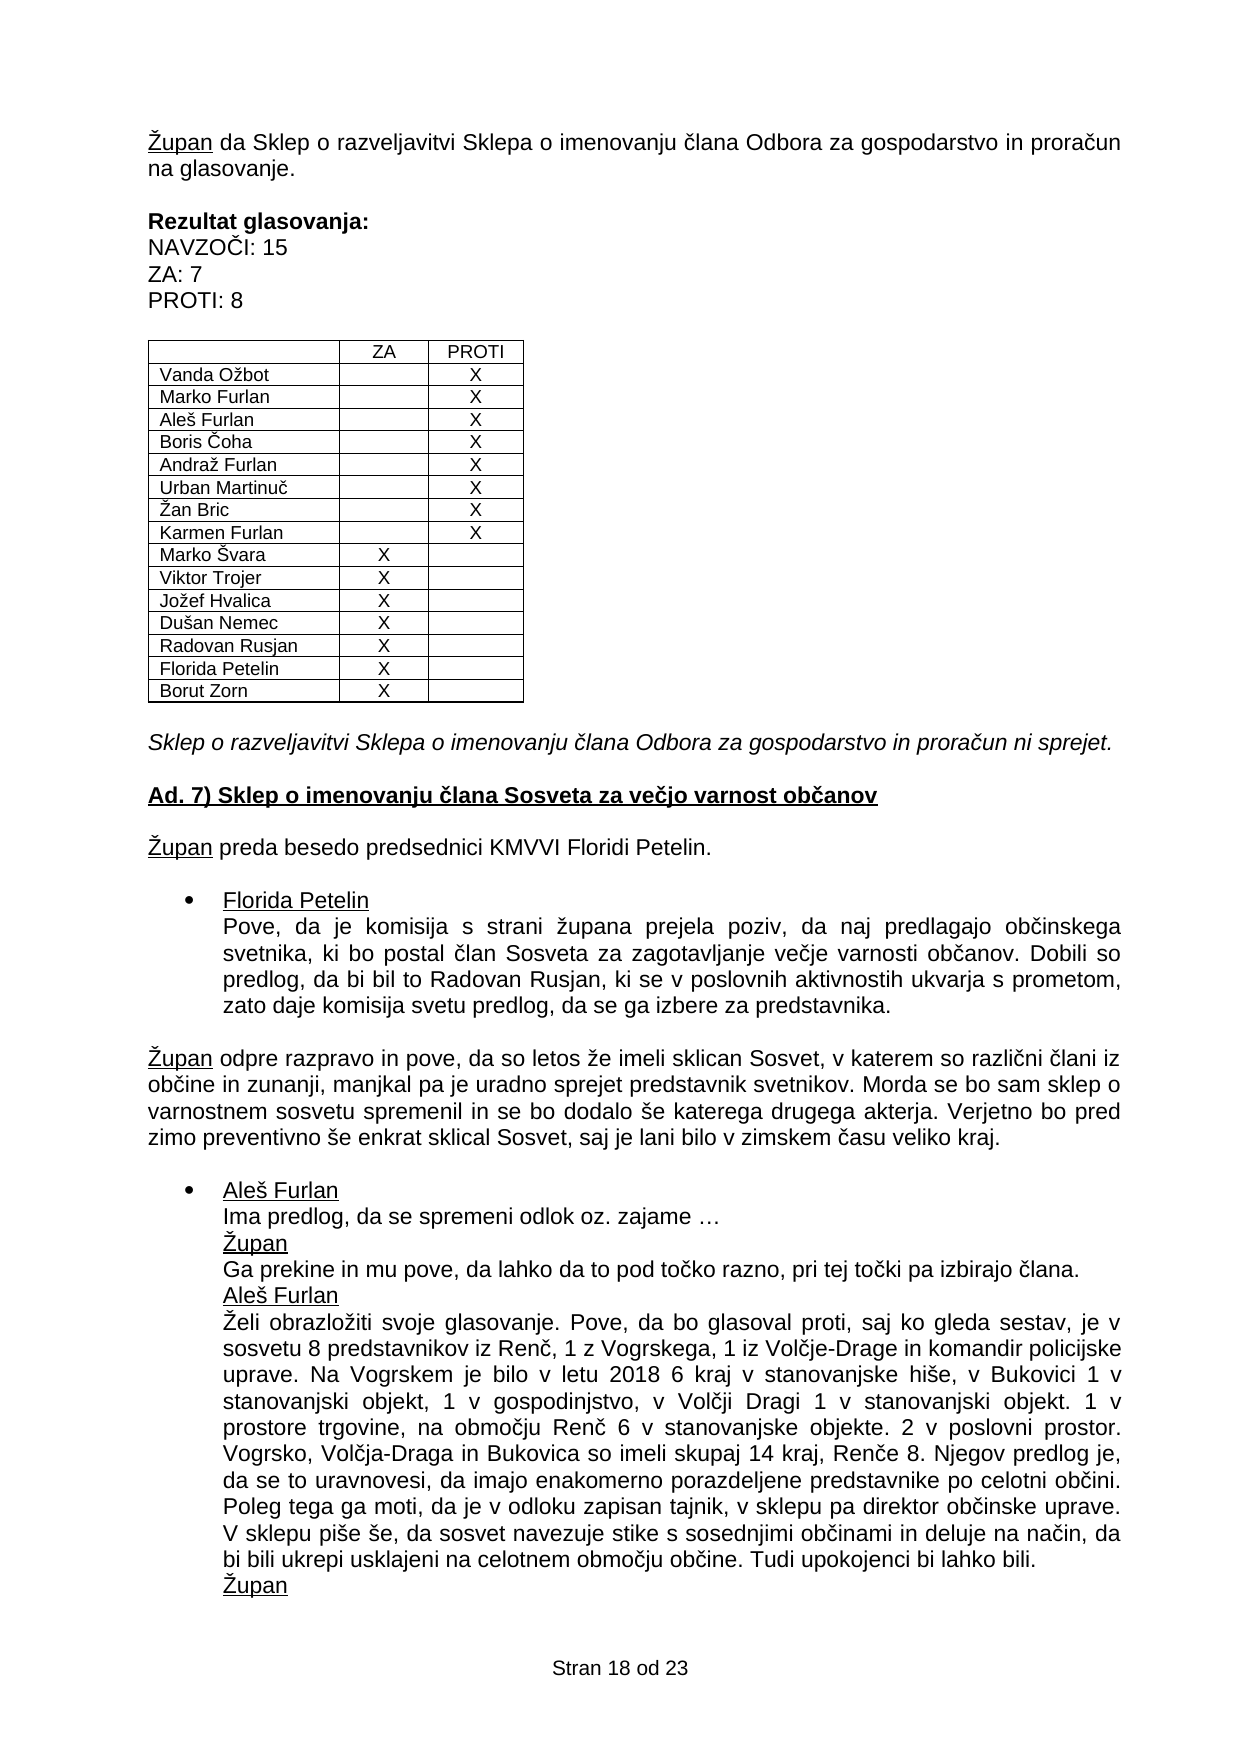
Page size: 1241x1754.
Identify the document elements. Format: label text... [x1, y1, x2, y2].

table_cell X [340, 680, 428, 701]
table_cell Radovan Rusjan [149, 635, 339, 656]
text Sklep o razveljavitvi Sklepa o imenovanju člana Odbora za gospodarstvo in proračun ni sprejet. [148, 729, 1122, 755]
table_cell X [340, 657, 428, 679]
text Pove, da je komisija s strani župana prejela poziv, da naj predlagajo občinskega svetnika, ki bo postal član Sosveta za zagotavljanje večje varnosti občanov. Dobili so predlog, da bi bil to Radovan Rusjan, ki se v poslovnih aktivnostih ukvarja s prometom, zato daje komisija svetu predlog, da se ga izbere za predstavnika. [223, 913, 1122, 1019]
text Župan [223, 1572, 1122, 1598]
table_cell [429, 612, 523, 634]
list Florida Petelin [185, 887, 1122, 913]
table_cell [340, 409, 428, 430]
table_cell Karmen Furlan [149, 522, 339, 543]
table_cell X [429, 454, 523, 475]
table_cell X [340, 612, 428, 634]
table_cell Žan Bric [149, 499, 339, 521]
text Ad. 7) Sklep o imenovanju člana Sosveta za večjo varnost občanov [148, 782, 1122, 808]
table_cell X [429, 431, 523, 453]
text Ga prekine in mu pove, da lahko da to pod točko razno, pri tej točki pa izbirajo člana. [223, 1256, 1122, 1282]
table_cell [429, 544, 523, 566]
text Želi obrazložiti svoje glasovanje. Pove, da bo glasoval proti, saj ko gleda sestav, je v sosvetu 8 predstavnikov iz Renč, 1 z Vogrskega, 1 iz Volčje-Drage in komandir policijske uprave. Na Vogrskem je bilo v letu 2018 6 kraj v stanovanjske hiše, v Bukovici 1 v stanovanjski objekt, 1 v gospodinjstvo, v Volčji Dragi 1 v stanovanjski objekt. 1 v prostore trgovine, na območju Renč 6 v stanovanjske objekte. 2 v poslovni prostor. Vogrsko, Volčja-Draga in Bukovica so imeli skupaj 14 kraj, Renče 8. Njegov predlog je, da se to uravnovesi, da imajo enakomerno porazdeljene predstavnike po celotni občini. Poleg tega ga moti, da je v odloku zapisan tajnik, v sklepu pa direktor občinske uprave. V sklepu piše še, da sosvet navezuje stike s sosednjimi občinami in deluje na način, da bi bili ukrepi usklajeni na celotnem območju občine. Tudi upokojenci bi lahko bili. [223, 1309, 1122, 1572]
table_cell [340, 476, 428, 498]
text PROTI: 8 [148, 287, 1122, 313]
table_cell Urban Martinuč [149, 476, 339, 498]
table_cell [429, 567, 523, 588]
table_cell [429, 680, 523, 701]
list Aleš Furlan [185, 1177, 1122, 1203]
text Župan da Sklep o razveljavitvi Sklepa o imenovanju člana Odbora za gospodarstvo in proračun na glasovanje. [148, 129, 1122, 182]
table_cell X [429, 476, 523, 498]
table_cell Aleš Furlan [149, 409, 339, 430]
table_cell Viktor Trojer [149, 567, 339, 588]
table_cell X [340, 635, 428, 656]
table_cell Marko Furlan [149, 386, 339, 408]
table_cell [340, 499, 428, 521]
text Rezultat glasovanja: [148, 208, 1122, 234]
table_cell X [340, 567, 428, 588]
table_cell Florida Petelin [149, 657, 339, 679]
table_cell [429, 657, 523, 679]
table_cell Vanda Ožbot [149, 364, 339, 385]
table_header [149, 341, 339, 362]
table_cell Boris Čoha [149, 431, 339, 453]
text Župan preda besedo predsednici KMVVI Floridi Petelin. [148, 834, 1122, 861]
table_cell X [340, 544, 428, 566]
table_cell X [340, 590, 428, 611]
table_cell [340, 431, 428, 453]
text NAVZOČI: 15 [148, 234, 1122, 261]
table_cell Dušan Nemec [149, 612, 339, 634]
text Ima predlog, da se spremeni odlok oz. zajame … [223, 1203, 1122, 1229]
table_cell [340, 454, 428, 475]
table_cell X [429, 499, 523, 521]
table_cell Marko Švara [149, 544, 339, 566]
text Aleš Furlan [223, 1282, 1122, 1309]
table_cell [429, 590, 523, 611]
table_cell [429, 635, 523, 656]
table_cell X [429, 522, 523, 543]
table_cell X [429, 386, 523, 408]
table_cell Borut Zorn [149, 680, 339, 701]
text Župan [223, 1229, 1122, 1256]
text Župan odpre razpravo in pove, da so letos že imeli sklican Sosvet, v katerem so različni člani iz občine in zunanji, manjkal pa je uradno sprejet predstavnik svetnikov. Morda se bo sam sklep o varnostnem sosvetu spremenil in se bo dodalo še katerega drugega akterja. Verjetno bo pred zimo preventivno še enkrat sklical Sosvet, saj je lani bilo v zimskem času veliko kraj. [148, 1045, 1122, 1151]
table_cell Andraž Furlan [149, 454, 339, 475]
table_cell [340, 386, 428, 408]
table_cell X [429, 364, 523, 385]
table_header ZA [340, 341, 428, 362]
table_cell Jožef Hvalica [149, 590, 339, 611]
table_cell [340, 364, 428, 385]
table_cell X [429, 409, 523, 430]
table_header PROTI [429, 341, 523, 362]
text ZA: 7 [148, 261, 1122, 287]
table_cell [340, 522, 428, 543]
